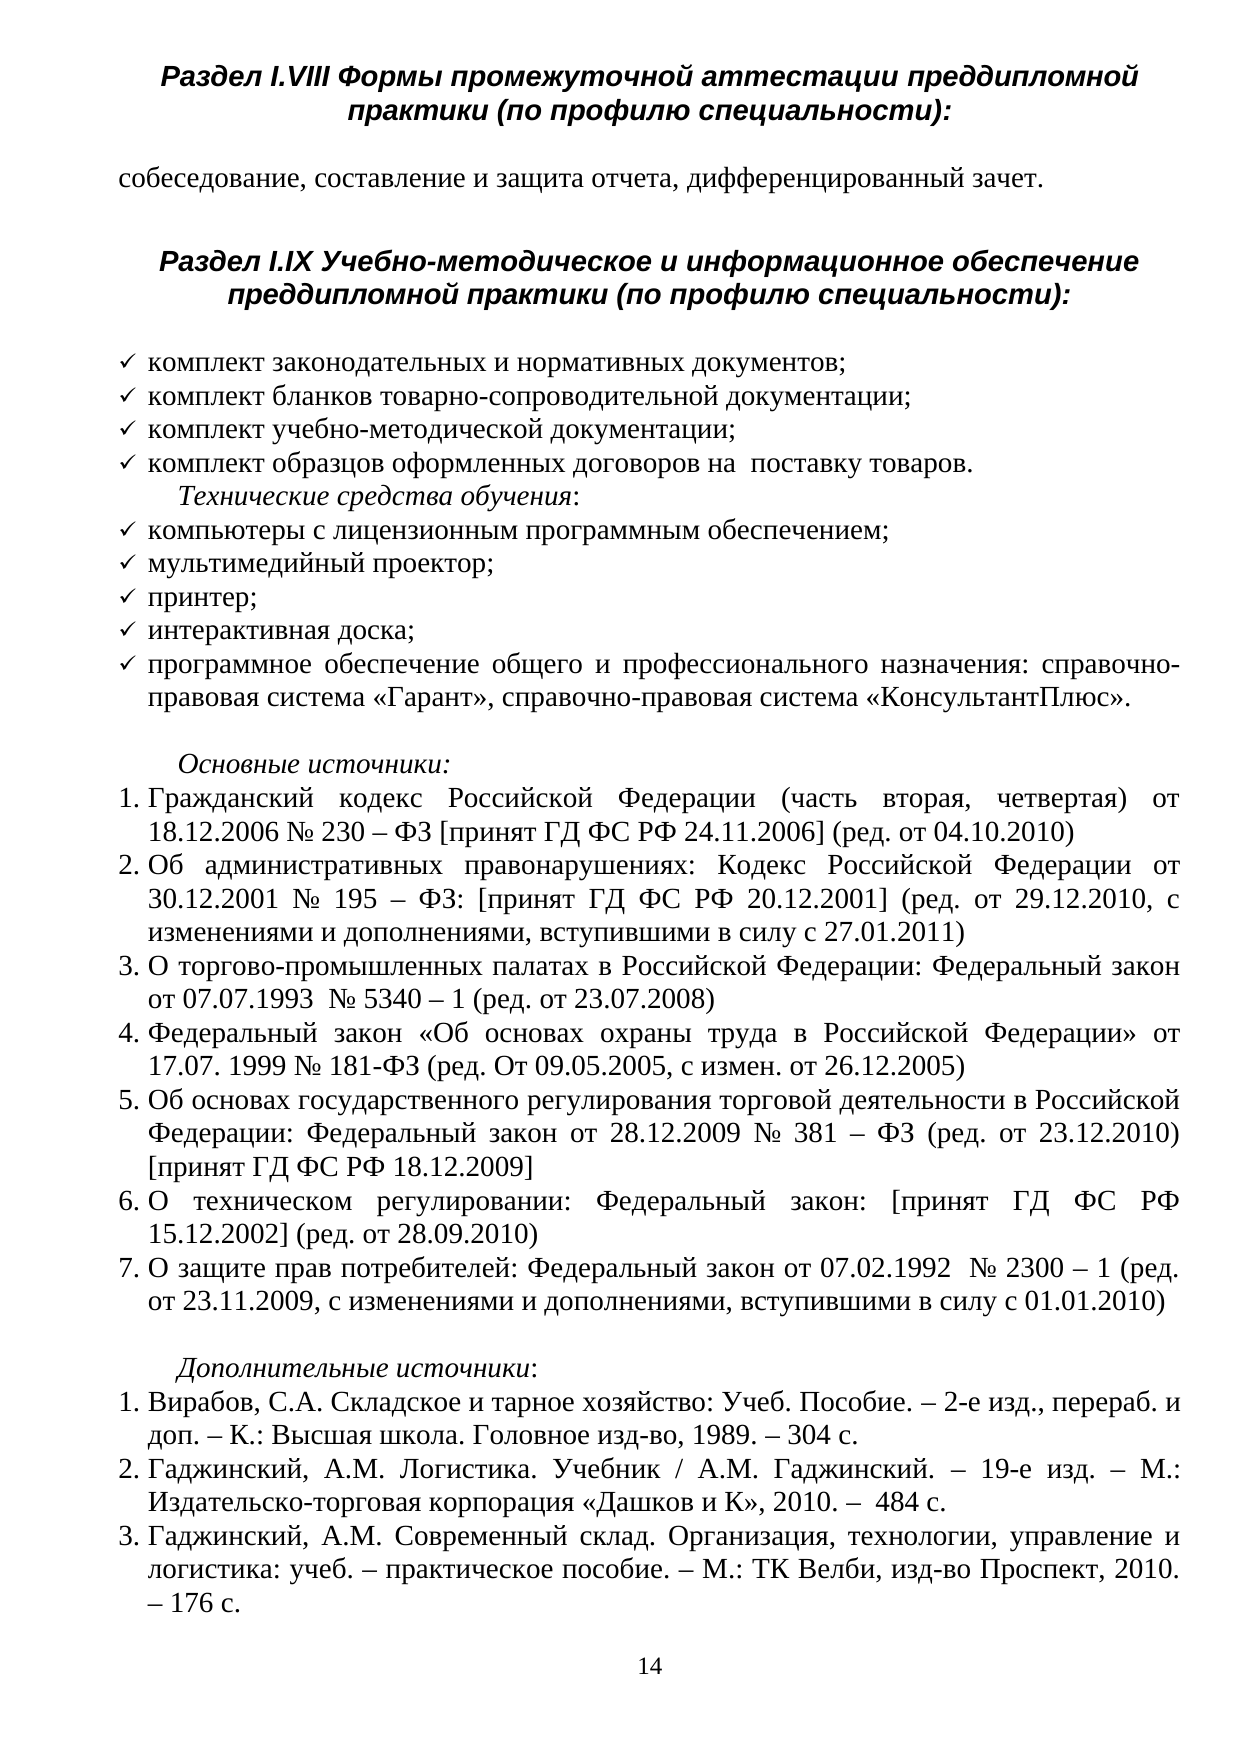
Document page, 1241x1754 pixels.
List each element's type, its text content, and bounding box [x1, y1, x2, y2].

list комплект образцов оформленных договоров на поставку товаров. [118, 445, 1181, 478]
text Технические средства обучения: [118, 478, 1181, 512]
list Федеральный закон «Об основах охраны труда в Российской Федерации» от 17.07. 1999 № 181-ФЗ (ред. От 09.05.2005, с измен. от 26.12.2005) [118, 1015, 1181, 1082]
list О техническом регулировании: Федеральный закон: [принят ГД ФС РФ 15.12.2002] (ред. от 28.09.2010) [118, 1183, 1181, 1250]
list О торгово-промышленных палатах в Российской Федерации: Федеральный закон от 07.07.1993 № 5340 – 1 (ред. от 23.07.2008) [118, 948, 1181, 1015]
list комплект законодательных и нормативных документов; [118, 344, 1181, 378]
list Об основах государственного регулирования торговой деятельности в Российской Федерации: Федеральный закон от 28.12.2009 № 381 – ФЗ (ред. от 23.12.2010) [принят ГД ФС РФ 18.12.2009] [118, 1082, 1181, 1183]
list мультимедийный проектор; [118, 545, 1181, 579]
list О защите прав потребителей: Федеральный закон от 07.02.1992 № 2300 – 1 (ред. от 23.11.2009, с изменениями и дополнениями, вступившими в силу с 01.01.2010) [118, 1250, 1181, 1317]
text собеседование, составление и защита отчета, дифференцированный зачет. [118, 160, 1181, 193]
text Дополнительные источники: [118, 1350, 1181, 1384]
list Вирабов, С.А. Складское и тарное хозяйство: Учеб. Пособие. – 2-е изд., перераб. и доп. – К.: Высшая школа. Головное изд-во, 1989. – 304 с. [118, 1384, 1181, 1451]
list компьютеры с лицензионным программным обеспечением; [118, 512, 1181, 545]
list Гражданский кодекс Российской Федерации (часть вторая, четвертая) от 18.12.2006 № 230 – ФЗ [принят ГД ФС РФ 24.11.2006] (ред. от 04.10.2010) [118, 780, 1181, 847]
list Гаджинский, А.М. Логистика. Учебник / А.М. Гаджинский. – 19-е изд. – М.: Издательско-торговая корпорация «Дашков и К», 2010. – 484 с. [118, 1451, 1181, 1518]
text Основные источники: [118, 747, 1181, 780]
text Раздел I.IХ Учебно-методическое и информационное обеспечение преддипломной практики (по профилю специальности): [118, 243, 1181, 311]
list Об административных правонарушениях: Кодекс Российской Федерации от 30.12.2001 № 195 – ФЗ: [принят ГД ФС РФ 20.12.2001] (ред. от 29.12.2010, с изменениями и дополнениями, вступившими в силу с 27.01.2011) [118, 847, 1181, 948]
list комплект учебно-методической документации; [118, 411, 1181, 445]
list программное обеспечение общего и профессионального назначения: справочно-правовая система «Гарант», справочно-правовая система «КонсультантПлюс». [118, 646, 1181, 713]
list принтер; [118, 579, 1181, 612]
text Раздел I.VIII Формы промежуточной аттестации преддипломной практики (по профилю специальности): [118, 59, 1181, 126]
list комплект бланков товарно-сопроводительной документации; [118, 378, 1181, 411]
list Гаджинский, А.М. Современный склад. Организация, технологии, управление и логистика: учеб. – практическое пособие. – М.: ТК Велби, изд-во Проспект, 2010. – 176 с. [118, 1518, 1181, 1619]
list интерактивная доска; [118, 612, 1181, 646]
